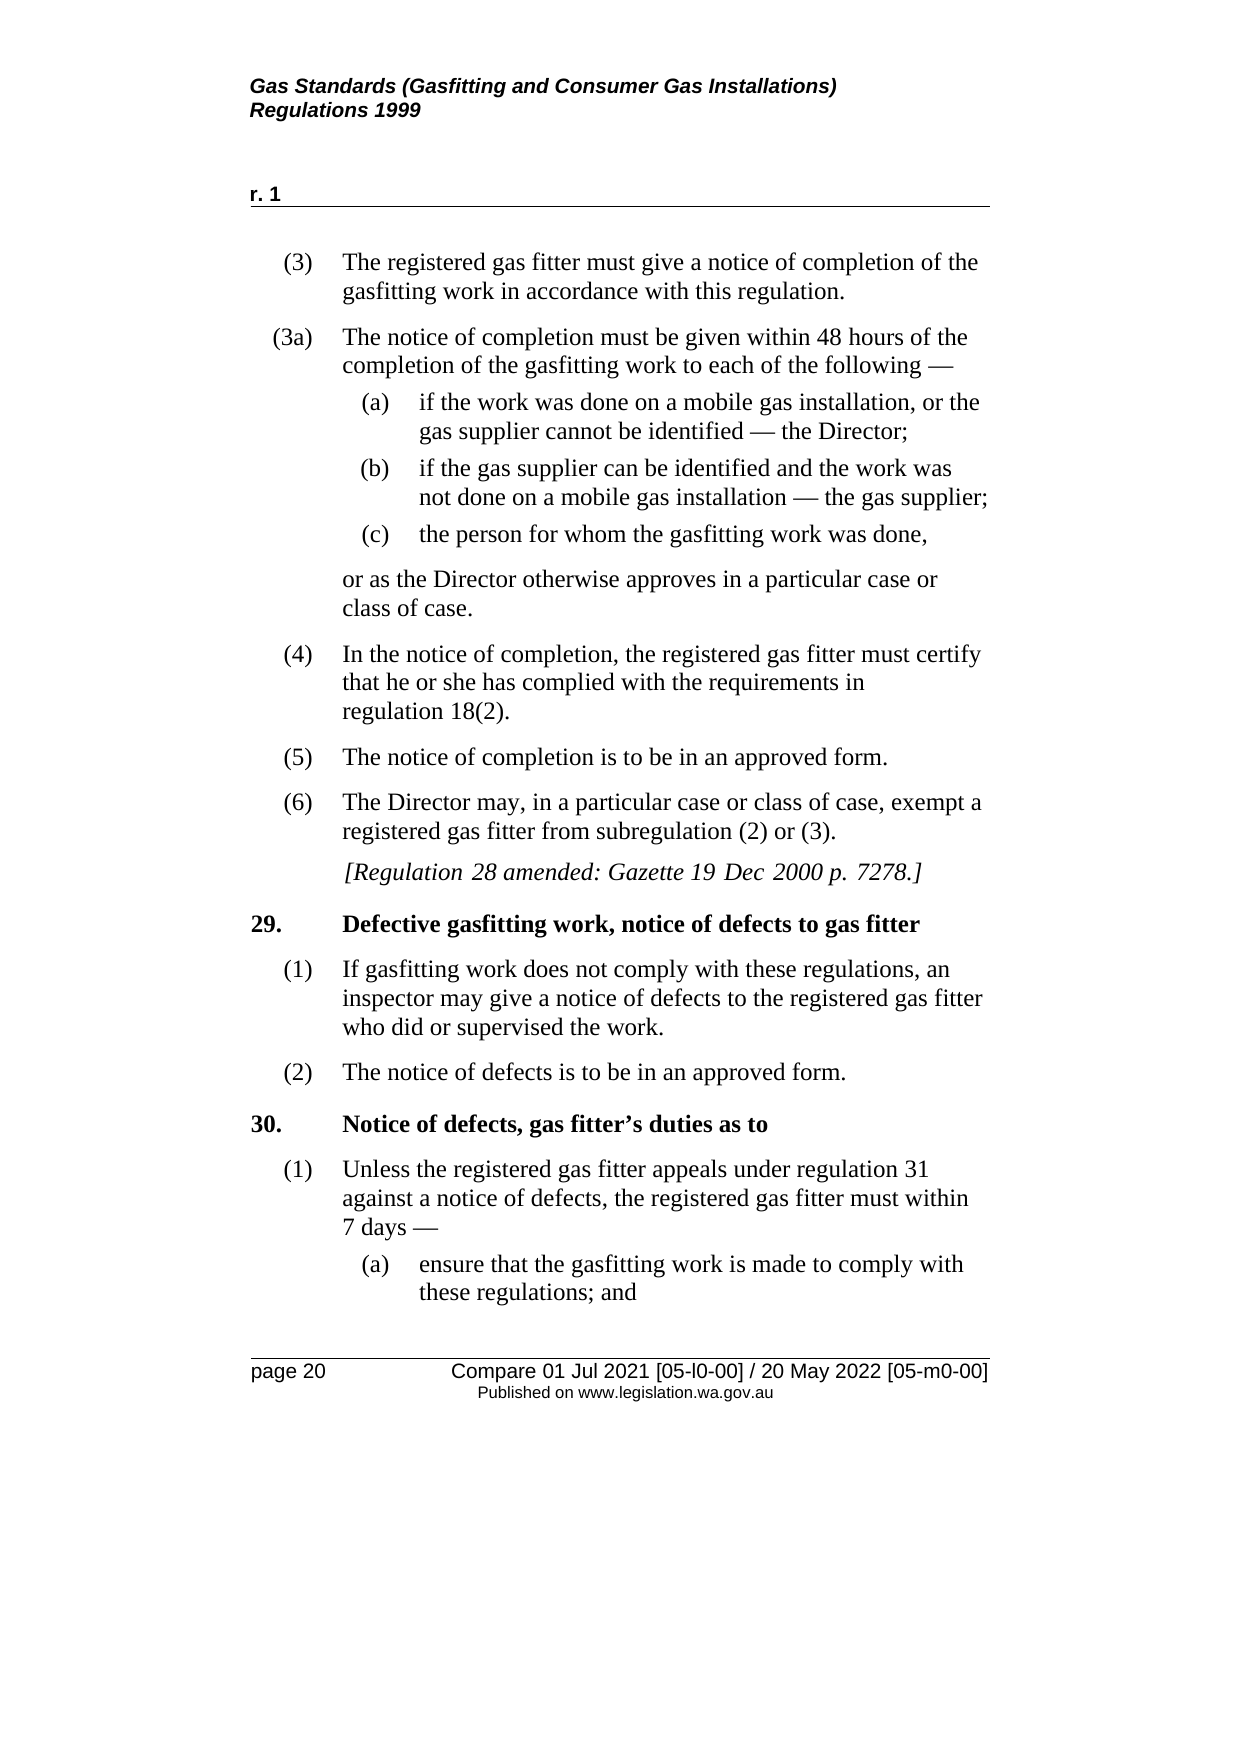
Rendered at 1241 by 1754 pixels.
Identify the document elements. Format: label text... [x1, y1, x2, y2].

text (6) The Director may, in a particular case or class of case, exempt a registered gas fitter from subregulation (2) or (3). [251, 787, 990, 844]
subtitle 30. Notice of defects, gas fitter’s duties as to [251, 1109, 990, 1137]
text (b) if the gas supplier can be identified and the work was not done on a mobile gas installation — the gas supplier; [251, 453, 990, 511]
text (5) The notice of completion is to be in an approved form. [251, 742, 990, 770]
text (3) The registered gas fitter must give a notice of completion of the gasfitting work in accordance with this regulation. [251, 247, 990, 305]
text (2) The notice of defects is to be in an approved form. [251, 1057, 990, 1086]
text or as the Director otherwise approves in a particular case or class of case. [251, 564, 990, 622]
subtitle 29. Defective gasfitting work, notice of defects to gas fitter [251, 909, 990, 937]
text (1) If gasfitting work does not comply with these regulations, an inspector may give a notice of defects to the registered gas fitter who did or supervised the work. [251, 954, 990, 1040]
text (3a) The notice of completion must be given within 48 hours of the completion of the gasfitting work to each of the following — [251, 322, 990, 379]
text (a) ensure that the gasfitting work is made to comply with these regulations; and [251, 1249, 990, 1306]
text (1) Unless the registered gas fitter appeals under regulation 31 against a notice of defects, the registered gas fitter must within 7 days — [251, 1154, 990, 1240]
text (c) the person for whom the gasfitting work was done, [251, 519, 990, 548]
text (a) if the work was done on a mobile gas installation, or the gas supplier cannot be identified — the Director; [251, 387, 990, 445]
text (4) In the notice of completion, the registered gas fitter must certify that he or she has complied with the requirements in regulation 18(2). [251, 639, 990, 725]
text [Regulation 28 amended: Gazette 19 Dec 2000 p. 7278.] [251, 857, 990, 886]
